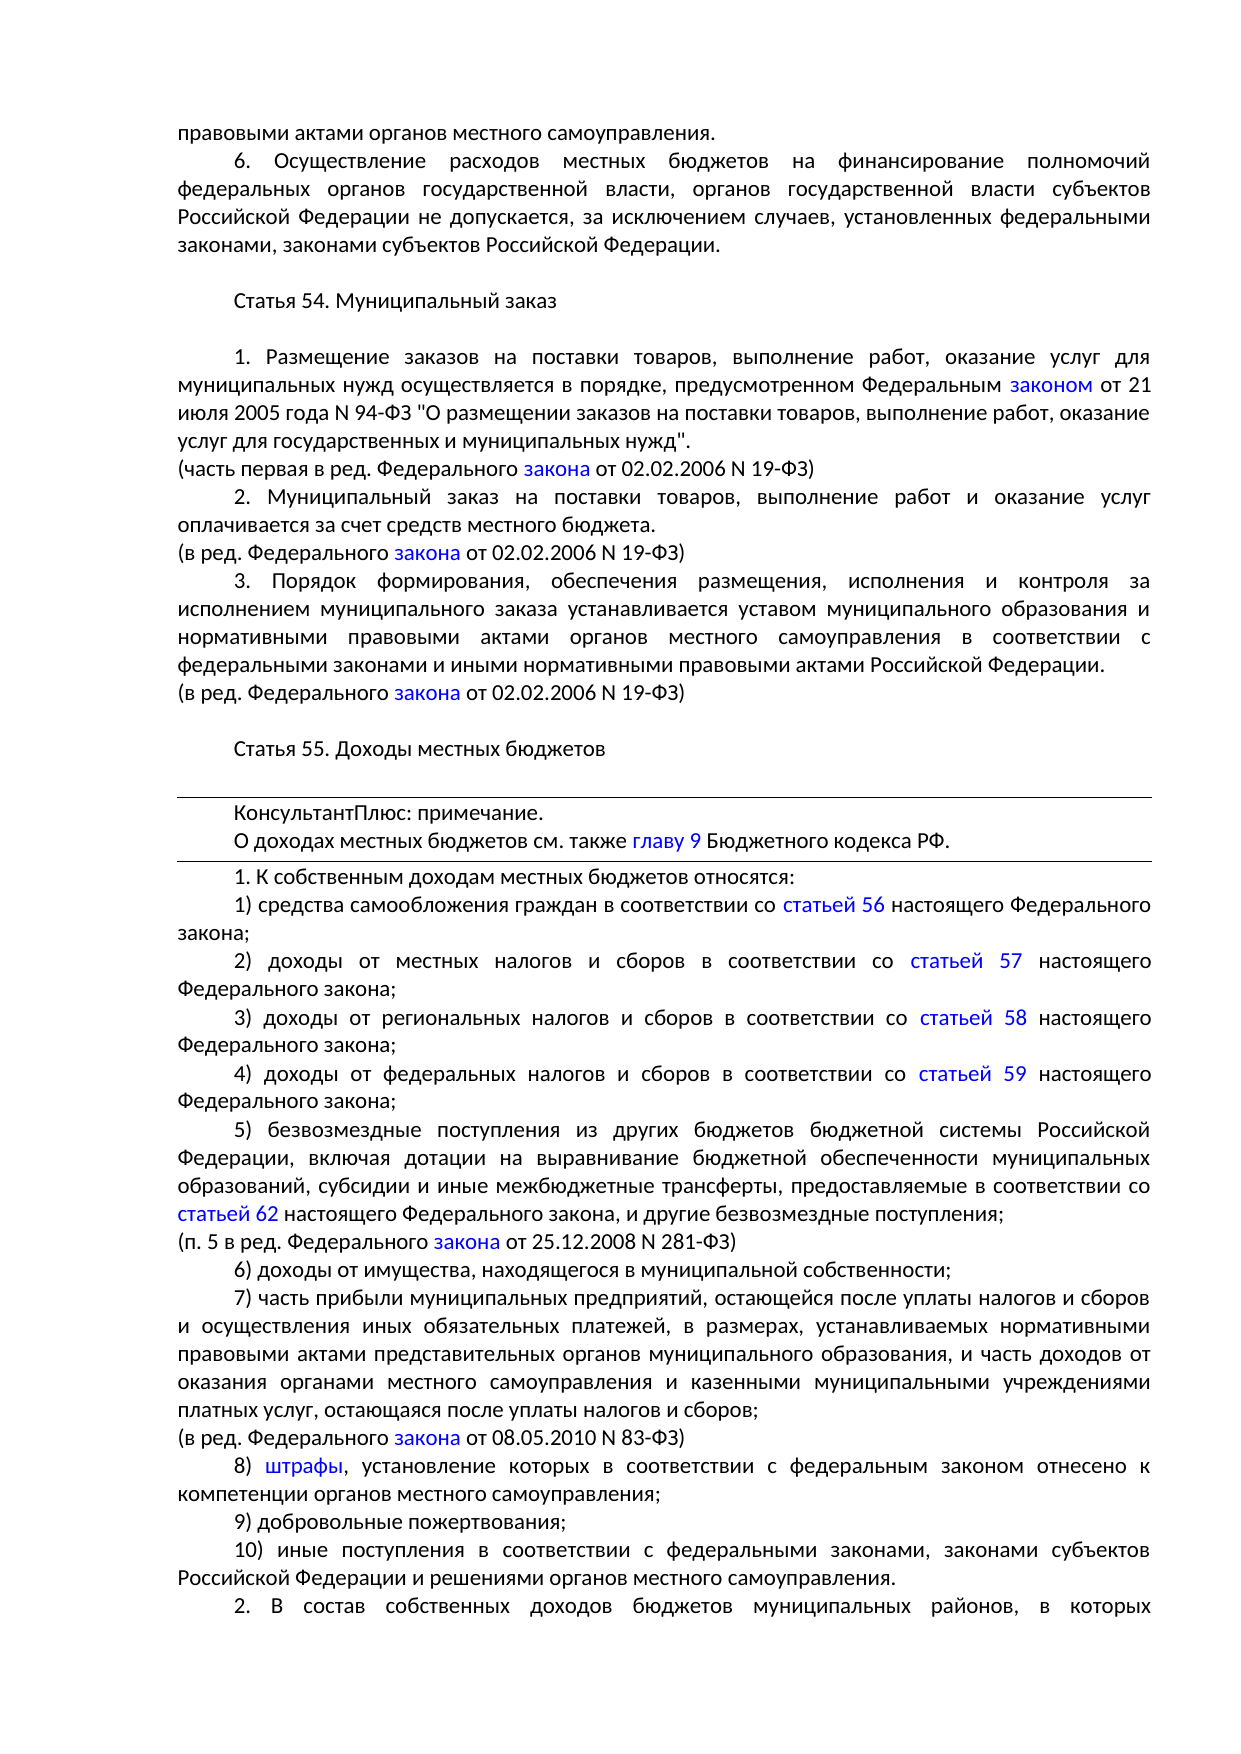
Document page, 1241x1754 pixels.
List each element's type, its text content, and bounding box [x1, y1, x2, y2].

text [177, 1591, 1152, 1619]
text (часть первая в ред. Федерального закона от 02.02.2006 N 19-ФЗ) [177, 454, 1152, 482]
text 1) средства самообложения граждан в соответствии со статьей 56 настоящего Федерального закона; [177, 891, 1152, 947]
text 5) безвозмездные поступления из других бюджетов бюджетной системы Российской Федерации, включая дотации на выравнивание бюджетной обеспеченности муниципальных образований, субсидии и иные межбюджетные трансферты, предоставляемые в соответствии со статьей 62 настоящего Федерального закона, и другие безвозмездные поступления; [177, 1115, 1152, 1227]
text 1. Размещение заказов на поставки товаров, выполнение работ, оказание услуг для муниципальных нужд осуществляется в порядке, предусмотренном Федеральным законом от 21 июля 2005 года N 94-ФЗ "О размещении заказов на поставки товаров, выполнение работ, оказание услуг для государственных и муниципальных нужд". [177, 342, 1152, 454]
text (в ред. Федерального закона от 08.05.2010 N 83-ФЗ) [177, 1423, 1152, 1451]
text (в ред. Федерального закона от 02.02.2006 N 19-ФЗ) [177, 538, 1152, 566]
text 8) штрафы, установление которых в соответствии с федеральным законом отнесено к компетенции органов местного самоуправления; [177, 1451, 1152, 1507]
text (п. 5 в ред. Федерального закона от 25.12.2008 N 281-ФЗ) [177, 1227, 1152, 1255]
text 10) иные поступления в соответствии с федеральными законами, законами субъектов Российской Федерации и решениями органов местного самоуправления. [177, 1535, 1152, 1591]
text 3. Порядок формирования, обеспечения размещения, исполнения и контроля за исполнением муниципального заказа устанавливается уставом муниципального образования и нормативными правовыми актами органов местного самоуправления в соответствии с федеральными законами и иными нормативными правовыми актами Российской Федерации. [177, 566, 1152, 678]
text 2) доходы от местных налогов и сборов в соответствии со статьей 57 настоящего Федерального закона; [177, 947, 1152, 1003]
text Статья 55. Доходы местных бюджетов [177, 734, 1152, 763]
text 2. Муниципальный заказ на поставки товаров, выполнение работ и оказание услуг оплачивается за счет средств местного бюджета. [177, 482, 1152, 538]
text КонсультантПлюс: примечание. [177, 798, 1152, 827]
text 3) доходы от региональных налогов и сборов в соответствии со статьей 58 настоящего Федерального закона; [177, 1003, 1152, 1059]
text 4) доходы от федеральных налогов и сборов в соответствии со статьей 59 настоящего Федерального закона; [177, 1059, 1152, 1115]
text (в ред. Федерального закона от 02.02.2006 N 19-ФЗ) [177, 678, 1152, 707]
text 9) добровольные пожертвования; [177, 1507, 1152, 1535]
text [177, 118, 1152, 146]
text 6. Осуществление расходов местных бюджетов на финансирование полномочий федеральных органов государственной власти, органов государственной власти субъектов Российской Федерации не допускается, за исключением случаев, установленных федеральными законами, законами субъектов Российской Федерации. [177, 146, 1152, 258]
text 6) доходы от имущества, находящегося в муниципальной собственности; [177, 1255, 1152, 1283]
text Статья 54. Муниципальный заказ [177, 286, 1152, 314]
text 7) часть прибыли муниципальных предприятий, остающейся после уплаты налогов и сборов и осуществления иных обязательных платежей, в размерах, устанавливаемых нормативными правовыми актами представительных органов муниципального образования, и часть доходов от оказания органами местного самоуправления и казенными муниципальными учреждениями платных услуг, остающаяся после уплаты налогов и сборов; [177, 1283, 1152, 1423]
text О доходах местных бюджетов см. также главу 9 Бюджетного кодекса РФ. [177, 827, 1152, 854]
text 1. К собственным доходам местных бюджетов относятся: [177, 862, 1152, 891]
